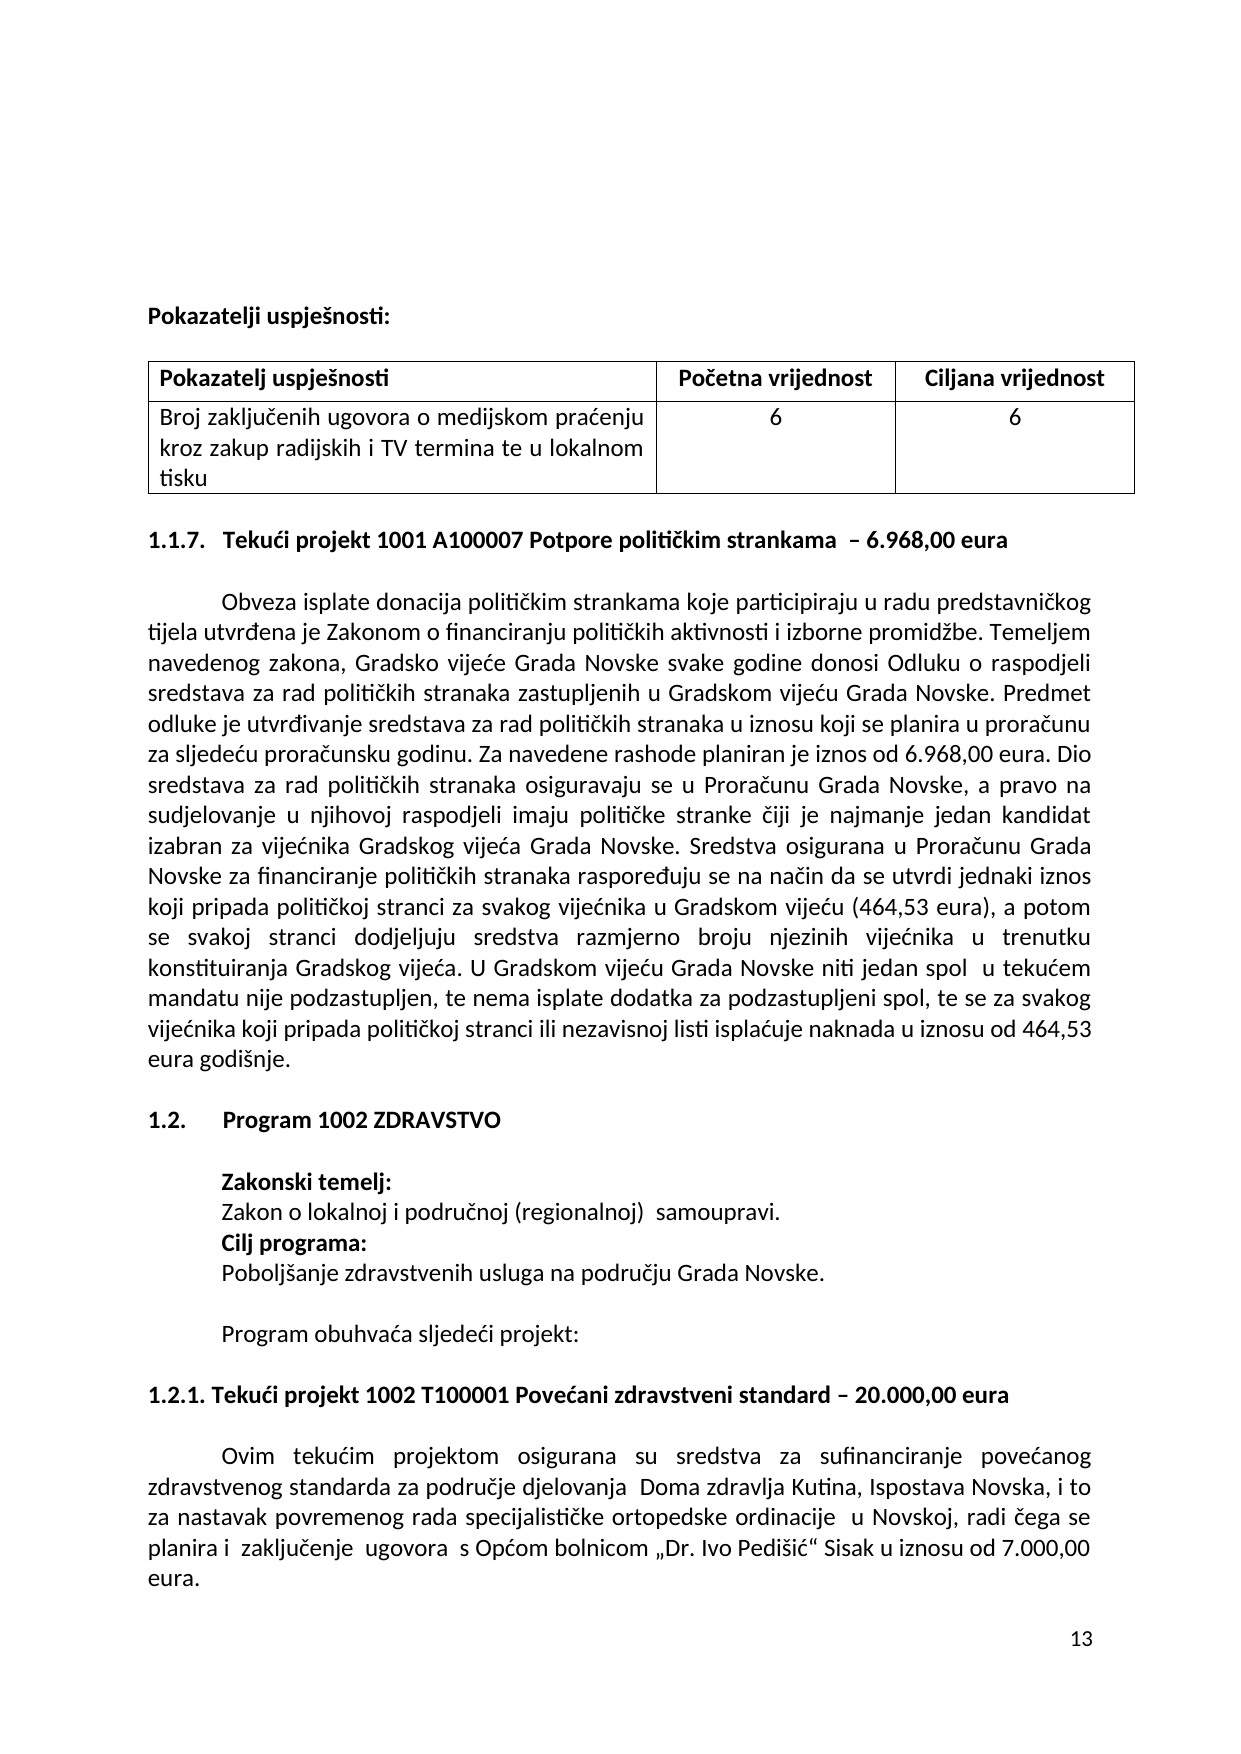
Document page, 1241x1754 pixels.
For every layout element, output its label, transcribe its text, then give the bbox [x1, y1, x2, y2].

text Zakonski temelj: [148, 1166, 1093, 1196]
table_cell 6 [896, 402, 1134, 493]
list Program 1002 ZDRAVSTVO [148, 1104, 1093, 1135]
text Poboljšanje zdravstvenih usluga na području Grada Novske. [148, 1257, 1093, 1288]
text Pokazatelji uspješnosti: [148, 300, 1093, 331]
table_cell 6 [657, 402, 895, 493]
text Program obuhvaća sljedeći projekt: [148, 1318, 1093, 1349]
table_cell Broj zaključenih ugovora o medijskom praćenju kroz zakup radijskih i TV termina te u lokalnom tisku [149, 402, 656, 493]
list Tekući projekt 1001 A100007 Potpore političkim strankama – 6.968,00 eura [148, 525, 1093, 555]
table_header Pokazatelj uspješnosti [149, 362, 656, 401]
table_header Početna vrijednost [657, 362, 895, 401]
text Obveza isplate donacija političkim strankama koje participiraju u radu predstavničkog tijela utvrđena je Zakonom o financiranju političkih aktivnosti i izborne promidžbe. Temeljem navedenog zakona, Gradsko vijeće Grada Novske svake godine donosi Odluku o raspodjeli sredstava za rad političkih stranaka zastupljenih u Gradskom vijeću Grada Novske. Predmet odluke je utvrđivanje sredstava za rad političkih stranaka u iznosu koji se planira u proračunu za sljedeću proračunsku godinu. Za navedene rashode planiran je iznos od 6.968,00 eura. Dio sredstava za rad političkih stranaka osiguravaju se u Proračunu Grada Novske, a pravo na sudjelovanje u njihovoj raspodjeli imaju političke stranke čiji je najmanje jedan kandidat izabran za vijećnika Gradskog vijeća Grada Novske. Sredstva osigurana u Proračunu Grada Novske za financiranje političkih stranaka raspoređuju se na način da se utvrdi jednaki iznos koji pripada političkoj stranci za svakog vijećnika u Gradskom vijeću (464,53 eura), a potom se svakoj stranci dodjeljuju sredstva razmjerno broju njezinih vijećnika u trenutku konstituiranja Gradskog vijeća. U Gradskom vijeću Grada Novske niti jedan spol u tekućem mandatu nije podzastupljen, te nema isplate dodatka za podzastupljeni spol, te se za svakog vijećnika koji pripada političkoj stranci ili nezavisnoj listi isplaćuje naknada u iznosu od 464,53 eura godišnje. [148, 586, 1093, 1074]
text 1.2.1. Tekući projekt 1002 T100001 Povećani zdravstveni standard – 20.000,00 eura [148, 1379, 1093, 1410]
text Ovim tekućim projektom osigurana su sredstva za sufinanciranje povećanog zdravstvenog standarda za područje djelovanja Doma zdravlja Kutina, Ispostava Novska, i to za nastavak povremenog rada specijalističke ortopedske ordinacije u Novskoj, radi čega se planira i zaključenje ugovora s Općom bolnicom „Dr. Ivo Pedišić“ Sisak u iznosu od 7.000,00 eura. [148, 1440, 1093, 1593]
table_header Ciljana vrijednost [896, 362, 1134, 401]
text Cilj programa: [148, 1227, 1093, 1257]
text Zakon o lokalnoj i područnoj (regionalnoj) samoupravi. [148, 1196, 1093, 1227]
